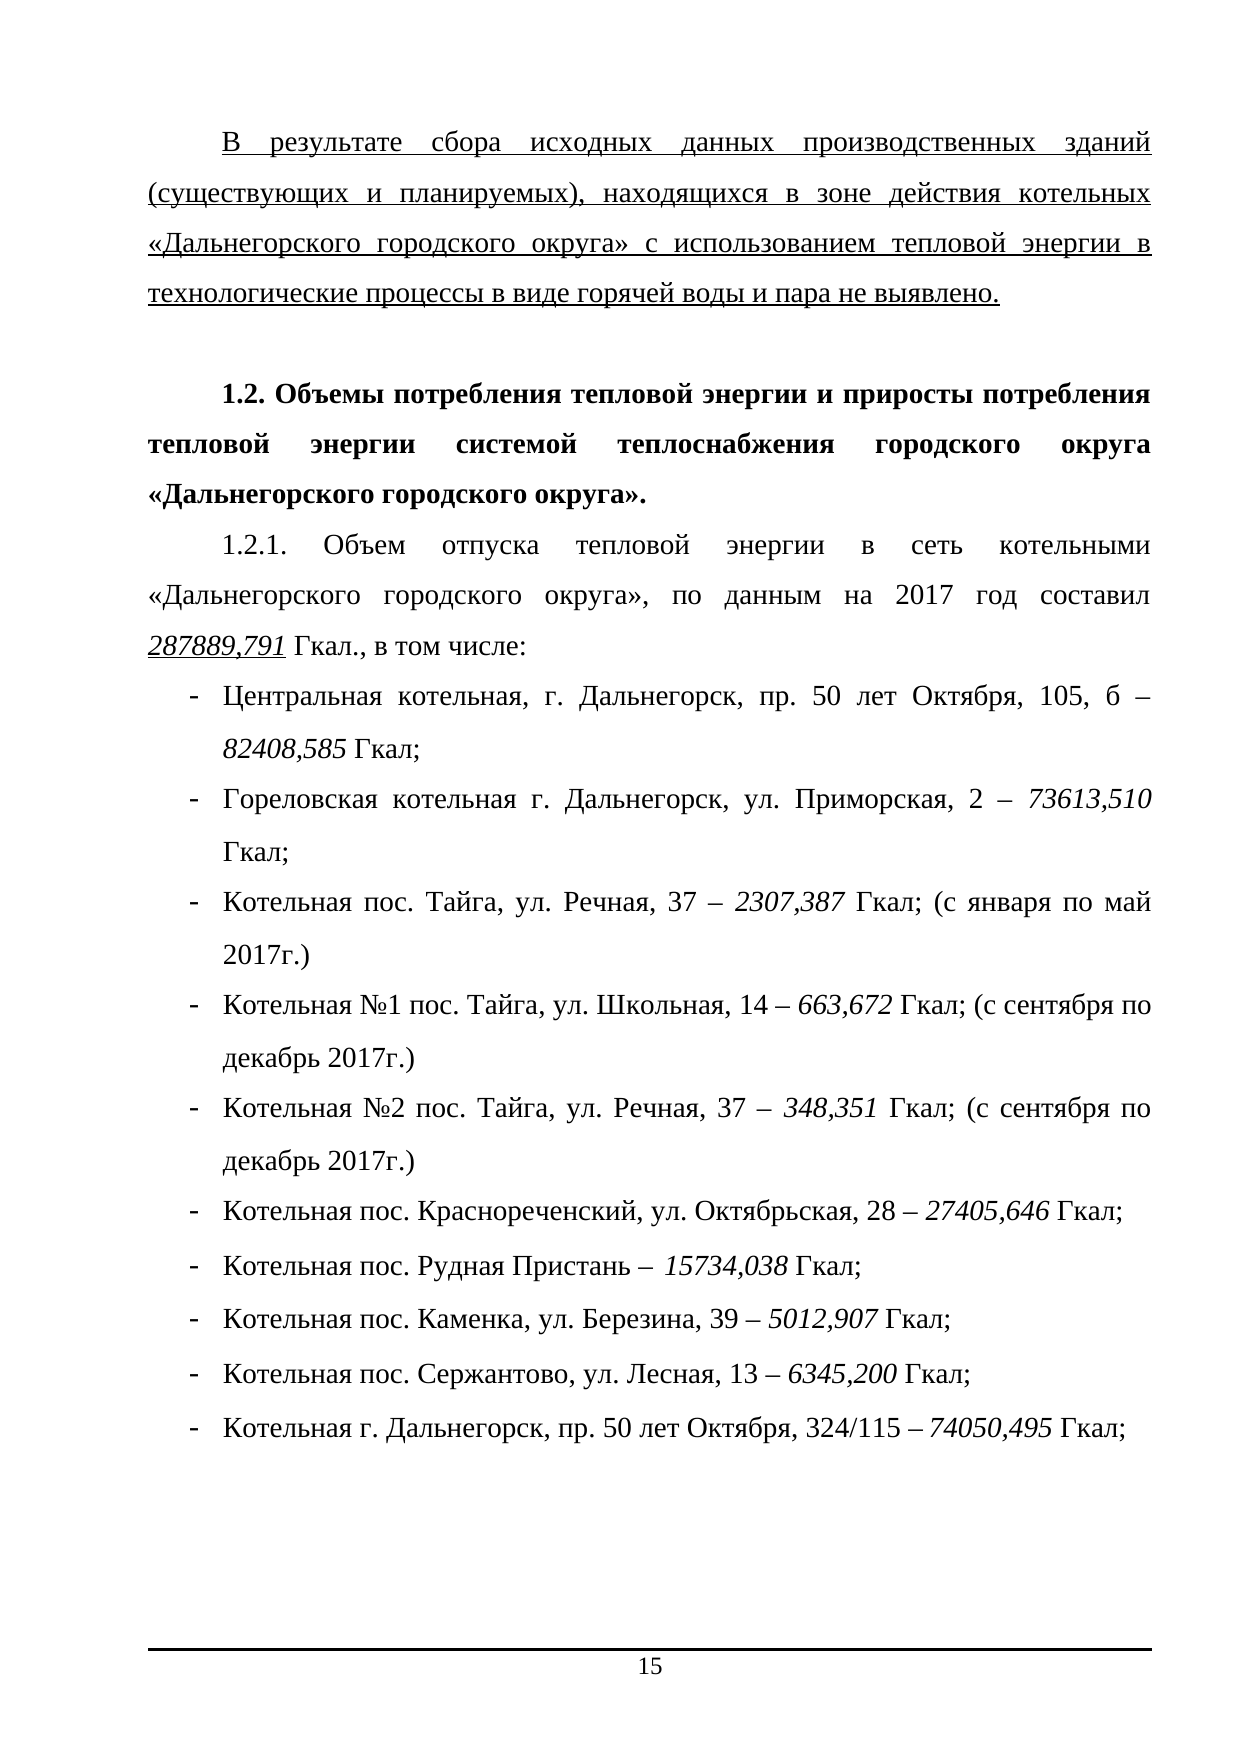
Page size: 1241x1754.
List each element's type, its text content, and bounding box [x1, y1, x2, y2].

list Котельная пос. Краснореченский, ул. Октябрьская, 28 – 27405,646 Гкал; [185, 1193, 1152, 1229]
text В результате сбора исходных данных производственных зданий (существующих и планируемых), находящихся в зоне действия котельных «Дальнегорского городского округа» с использованием тепловой энергии в технологические процессы в виде горячей воды и пара не выявлено. [148, 124, 1152, 254]
text 1.2. Объемы потребления тепловой энергии и приросты потребления тепловой энергии системой теплоснабжения городского округа «Дальнегорского городского округа». [148, 376, 1152, 510]
text 1.2.1. Объем отпуска тепловой энергии в сеть котельными «Дальнегорского городского округа», по данным на 2017 год составил 287889,791 Гкал., в том числе: [148, 527, 1152, 661]
list Котельная пос. Сержантово, ул. Лесная, 13 – 6345,200 Гкал; [185, 1356, 1152, 1392]
list Котельная г. Дальнегорск, пр. 50 лет Октября, 324/115 – 74050,495 Гкал; [185, 1410, 1152, 1446]
list Котельная №2 пос. Тайга, ул. Речная, 37 – 348,351 Гкал; (с сентября по декабрь 2017г.) [185, 1090, 1152, 1177]
list Котельная пос. Каменка, ул. Березина, 39 – 5012,907 Гкал; [185, 1302, 1152, 1338]
list Котельная пос. Рудная Пристань – 15734,038 Гкал; [185, 1248, 1152, 1284]
text В результате сбора исходных данных производственных зданий (существующих и планируемых), находящихся в зоне действия котельных «Дальнегорского городского округа» с использованием тепловой энергии в технологические процессы в виде горячей воды и пара не выявлено. [148, 256, 1152, 309]
list Гореловская котельная г. Дальнегорск, ул. Приморская, 2 – 73613,510 Гкал; [185, 781, 1152, 867]
list Котельная №1 пос. Тайга, ул. Школьная, 14 – 663,672 Гкал; (с сентября по декабрь 2017г.) [185, 987, 1152, 1074]
list Центральная котельная, г. Дальнегорск, пр. 50 лет Октября, 105, б – 82408,585 Гкал; [185, 678, 1152, 764]
list Котельная пос. Тайга, ул. Речная, 37 – 2307,387 Гкал; (с января по май 2017г.) [185, 884, 1152, 971]
